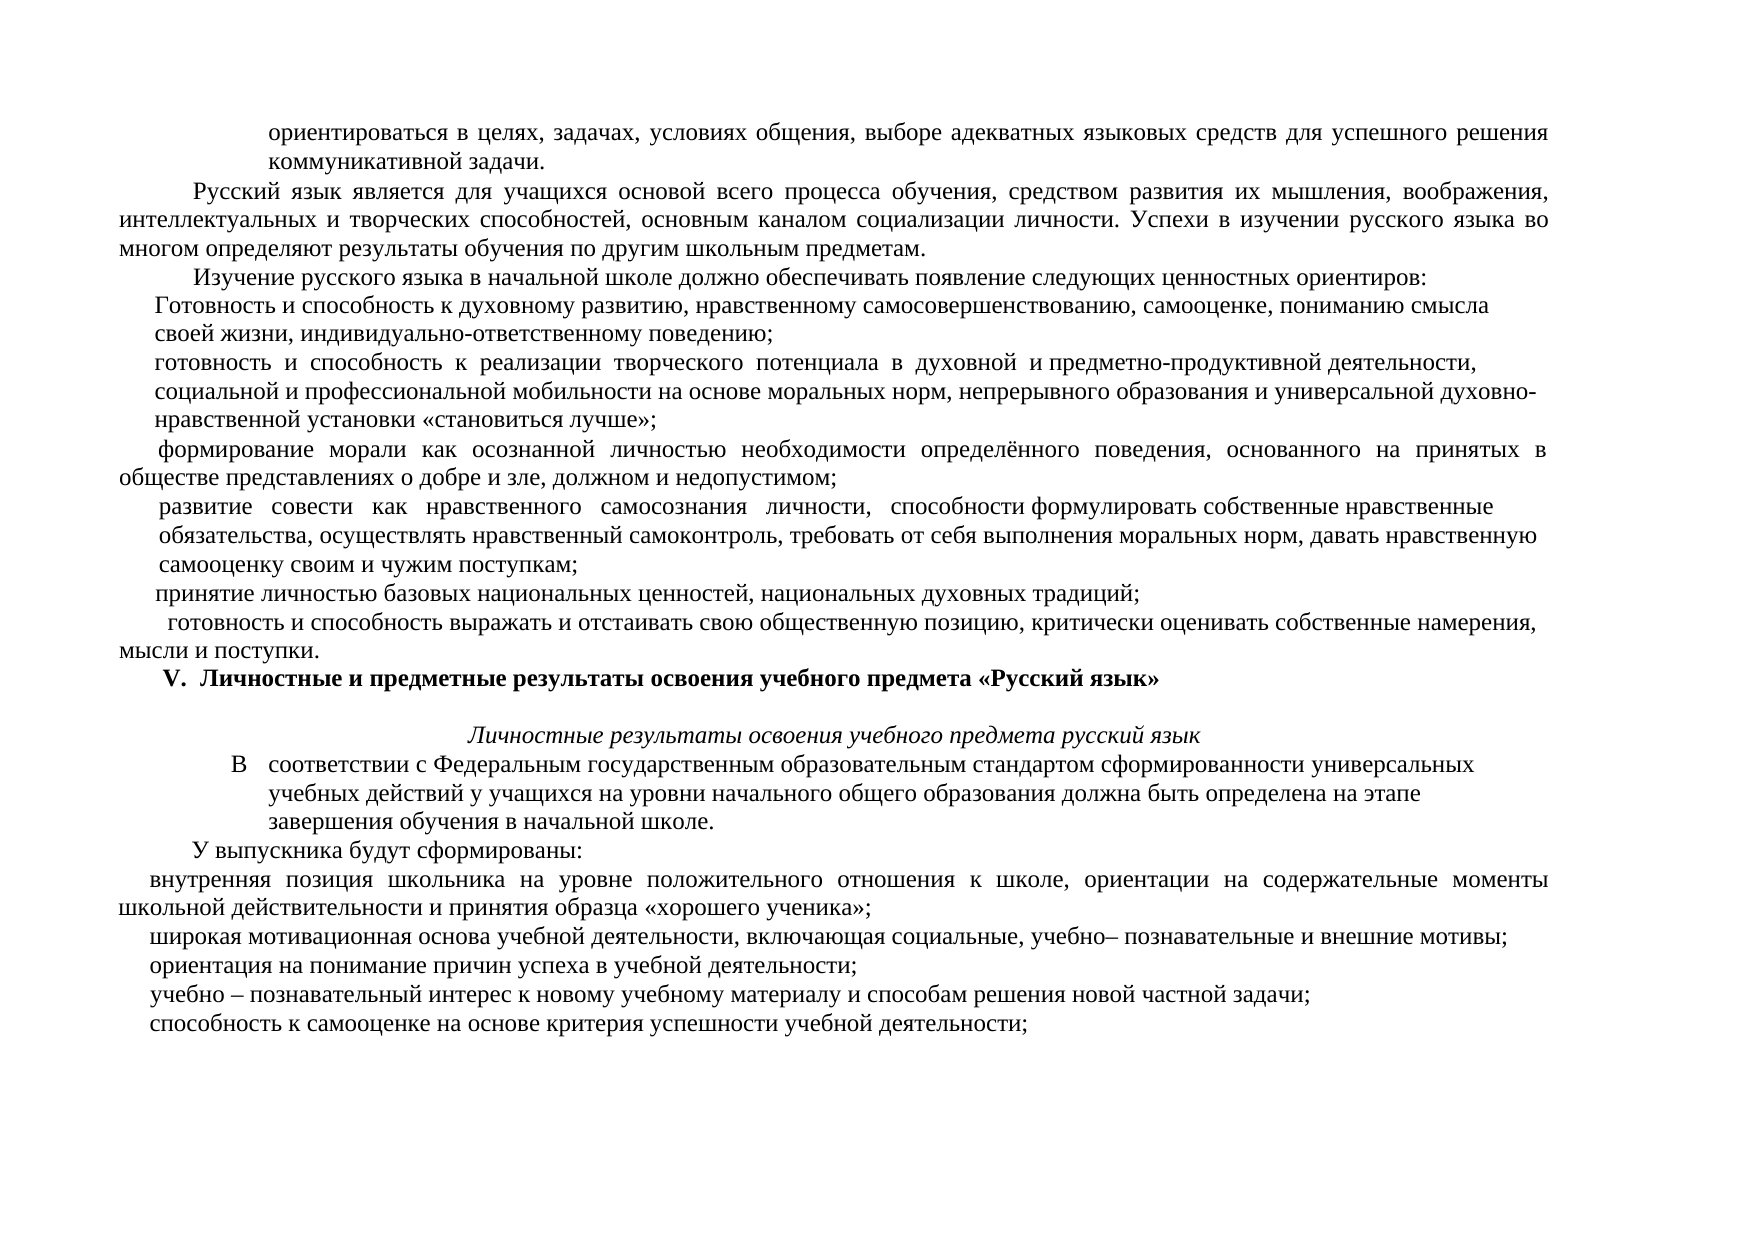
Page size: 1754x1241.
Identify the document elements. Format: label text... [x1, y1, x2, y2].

text готовность и способность выражать и отстаивать свою общественную позицию, критически оценивать собственные намерения, мысли и поступки. [119, 608, 1548, 664]
text Русский язык является для учащихся основой всего процесса обучения, средством развития их мышления, воображения, интеллектуальных и творческих способностей, основным каналом социализации личности. Успехи в изучении русского языка во многом определяют результаты обучения по другим школьным предметам. [119, 177, 1550, 261]
text способность к самооценке на основе критерия успешности учебной деятельности; [149, 1008, 1550, 1037]
text развитие совести как нравственного самосознания личности, способности формулировать собственные нравственные обязательства, осуществлять нравственный самоконтроль, требовать от себя выполнения моральных норм, давать нравственную самооценку своим и чужим поступкам; [158, 491, 1550, 577]
list соответствии с Федеральным государственным образовательным стандартом сформированности универсальных учебных действий у учащихся на уровни начального общего образования должна быть определена на этапе завершения обучения в начальной школе. [231, 750, 1500, 834]
text широкая мотивационная основа учебной деятельности, включающая социальные, учебно– познавательные и внешние мотивы; [149, 921, 1550, 950]
text Готовность и способность к духовному развитию, нравственному самосовершенствованию, самооценке, пониманию смысла своей жизни, индивидуально-ответственному поведению; [154, 291, 1550, 347]
text готовность и способность к реализации творческого потенциала в духовной и предметно-продуктивной деятельности, социальной и профессиональной мобильности на основе моральных норм, непрерывного образования и универсальной духовно-нравственной установки «становиться лучше»; [154, 347, 1550, 433]
text учебно – познавательный интерес к новому учебному материалу и способам решения новой частной задачи; [118, 980, 1548, 1008]
text ориентация на понимание причин успеха в учебной деятельности; [149, 950, 1550, 979]
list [231, 118, 1550, 175]
text принятие личностью базовых национальных ценностей, национальных духовных традиций; [119, 579, 1548, 607]
text Личностные результаты освоения учебного предмета русский язык [118, 720, 1550, 749]
text У выпускника будут сформированы: [191, 835, 1550, 863]
text внутренняя позиция школьника на уровне положительного отношения к школе, ориентации на содержательные моменты школьной действительности и принятия образца «хорошего ученика»; [118, 865, 1550, 921]
text Изучение русского языка в начальной школе должно обеспечивать появление следующих ценностных ориентиров: [119, 263, 1546, 291]
list Личностные и предметные результаты освоения учебного предмета «Русский язык» [162, 664, 1500, 692]
text формирование морали как осознанной личностью необходимости определённого поведения, основанного на принятых в обществе представлениях о добре и зле, должном и недопустимом; [119, 435, 1548, 491]
